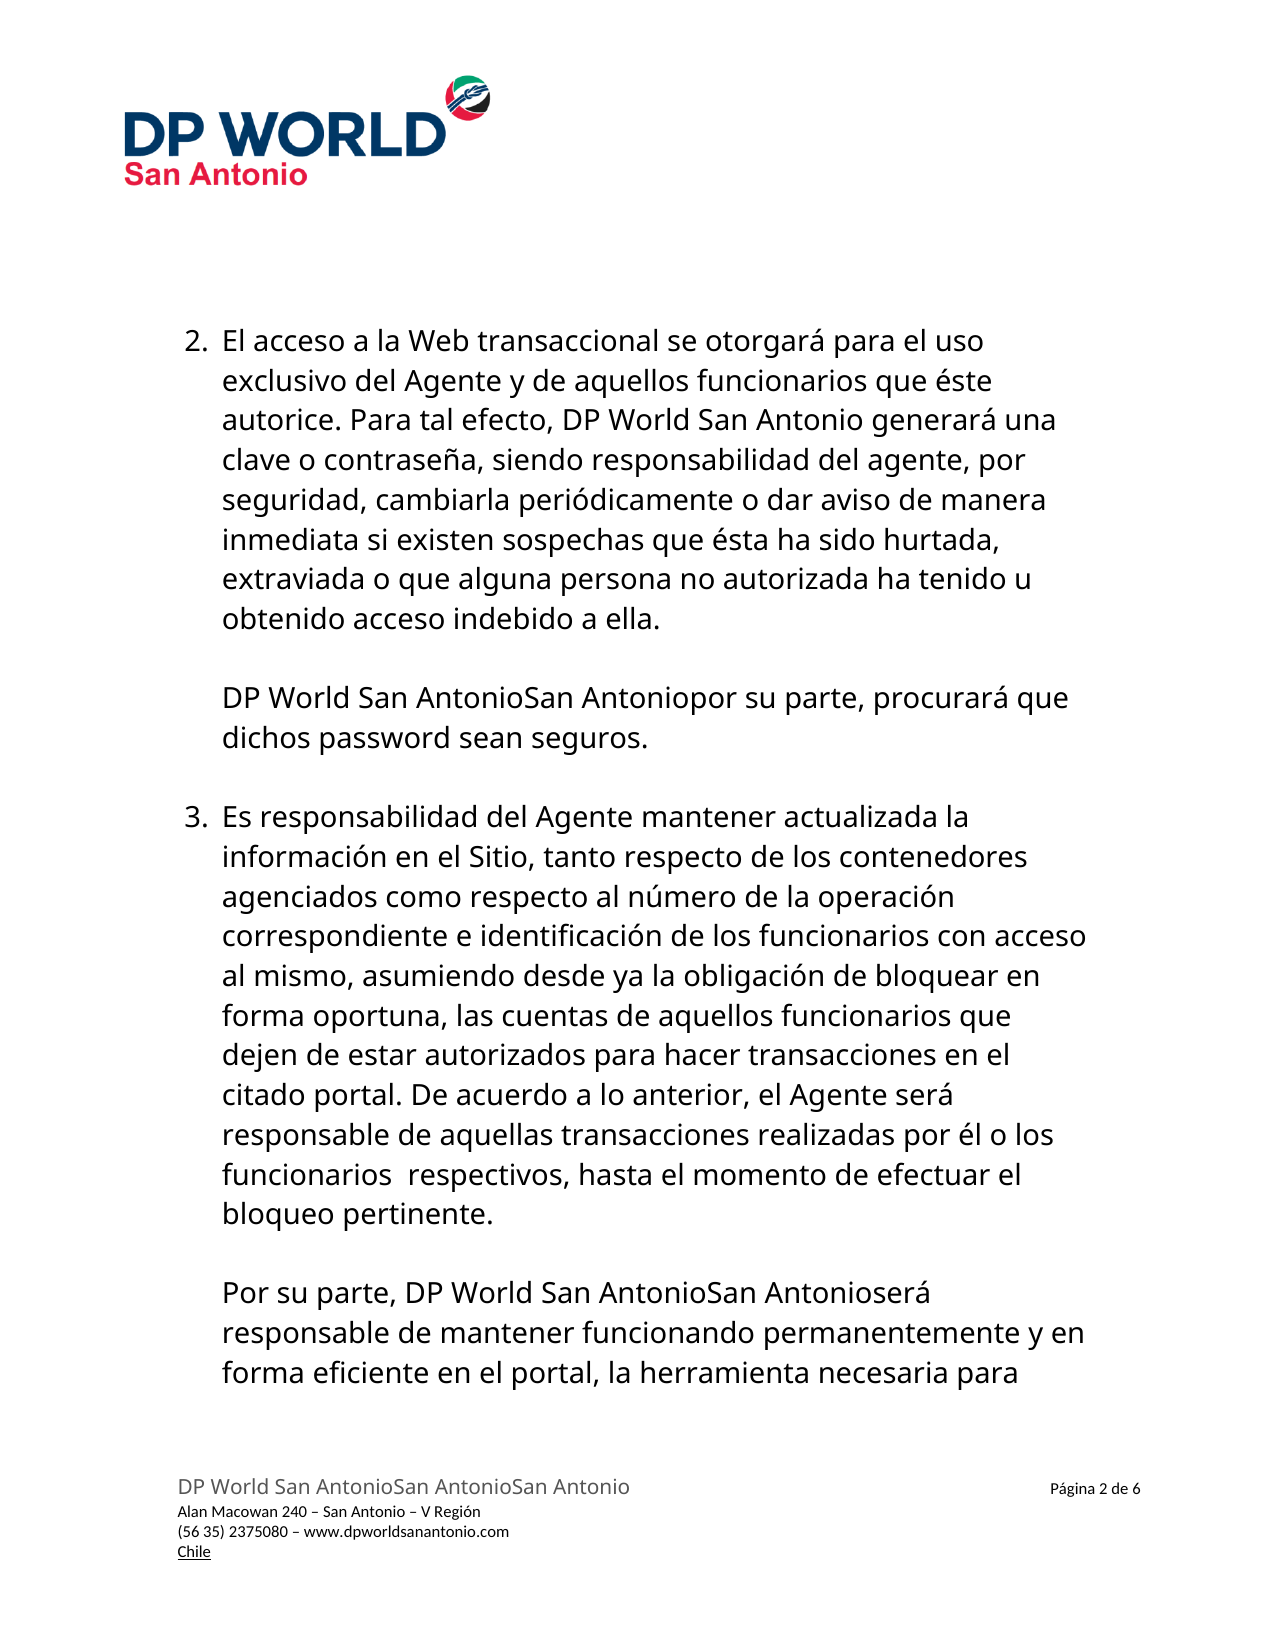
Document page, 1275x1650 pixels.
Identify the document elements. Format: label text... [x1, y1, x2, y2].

text DP World San AntonioSan Antoniopor su parte, procurará que dichos password sean seguros. [222, 677, 1090, 757]
list El acceso a la Web transaccional se otorgará para el uso exclusivo del Agente y de aquellos funcionarios que éste autorice. Para tal efecto, DP World San Antonio generará una clave o contraseña, siendo responsabilidad del agente, por seguridad, cambiarla periódicamente o dar aviso de manera inmediata si existen sospechas que ésta ha sido hurtada, extraviada o que alguna persona no autorizada ha tenido u obtenido acceso indebido a ella. [184, 320, 1090, 638]
list Es responsabilidad del Agente mantener actualizada la información en el Sitio, tanto respecto de los contenedores agenciados como respecto al número de la operación correspondiente e identificación de los funcionarios con acceso al mismo, asumiendo desde ya la obligación de bloquear en forma oportuna, las cuentas de aquellos funcionarios que dejen de estar autorizados para hacer transacciones en el citado portal. De acuerdo a lo anterior, el Agente será responsable de aquellas transacciones realizadas por él o los funcionarios respectivos, hasta el momento de efectuar el bloqueo pertinente. [184, 797, 1090, 1233]
picture [118, 73, 492, 191]
